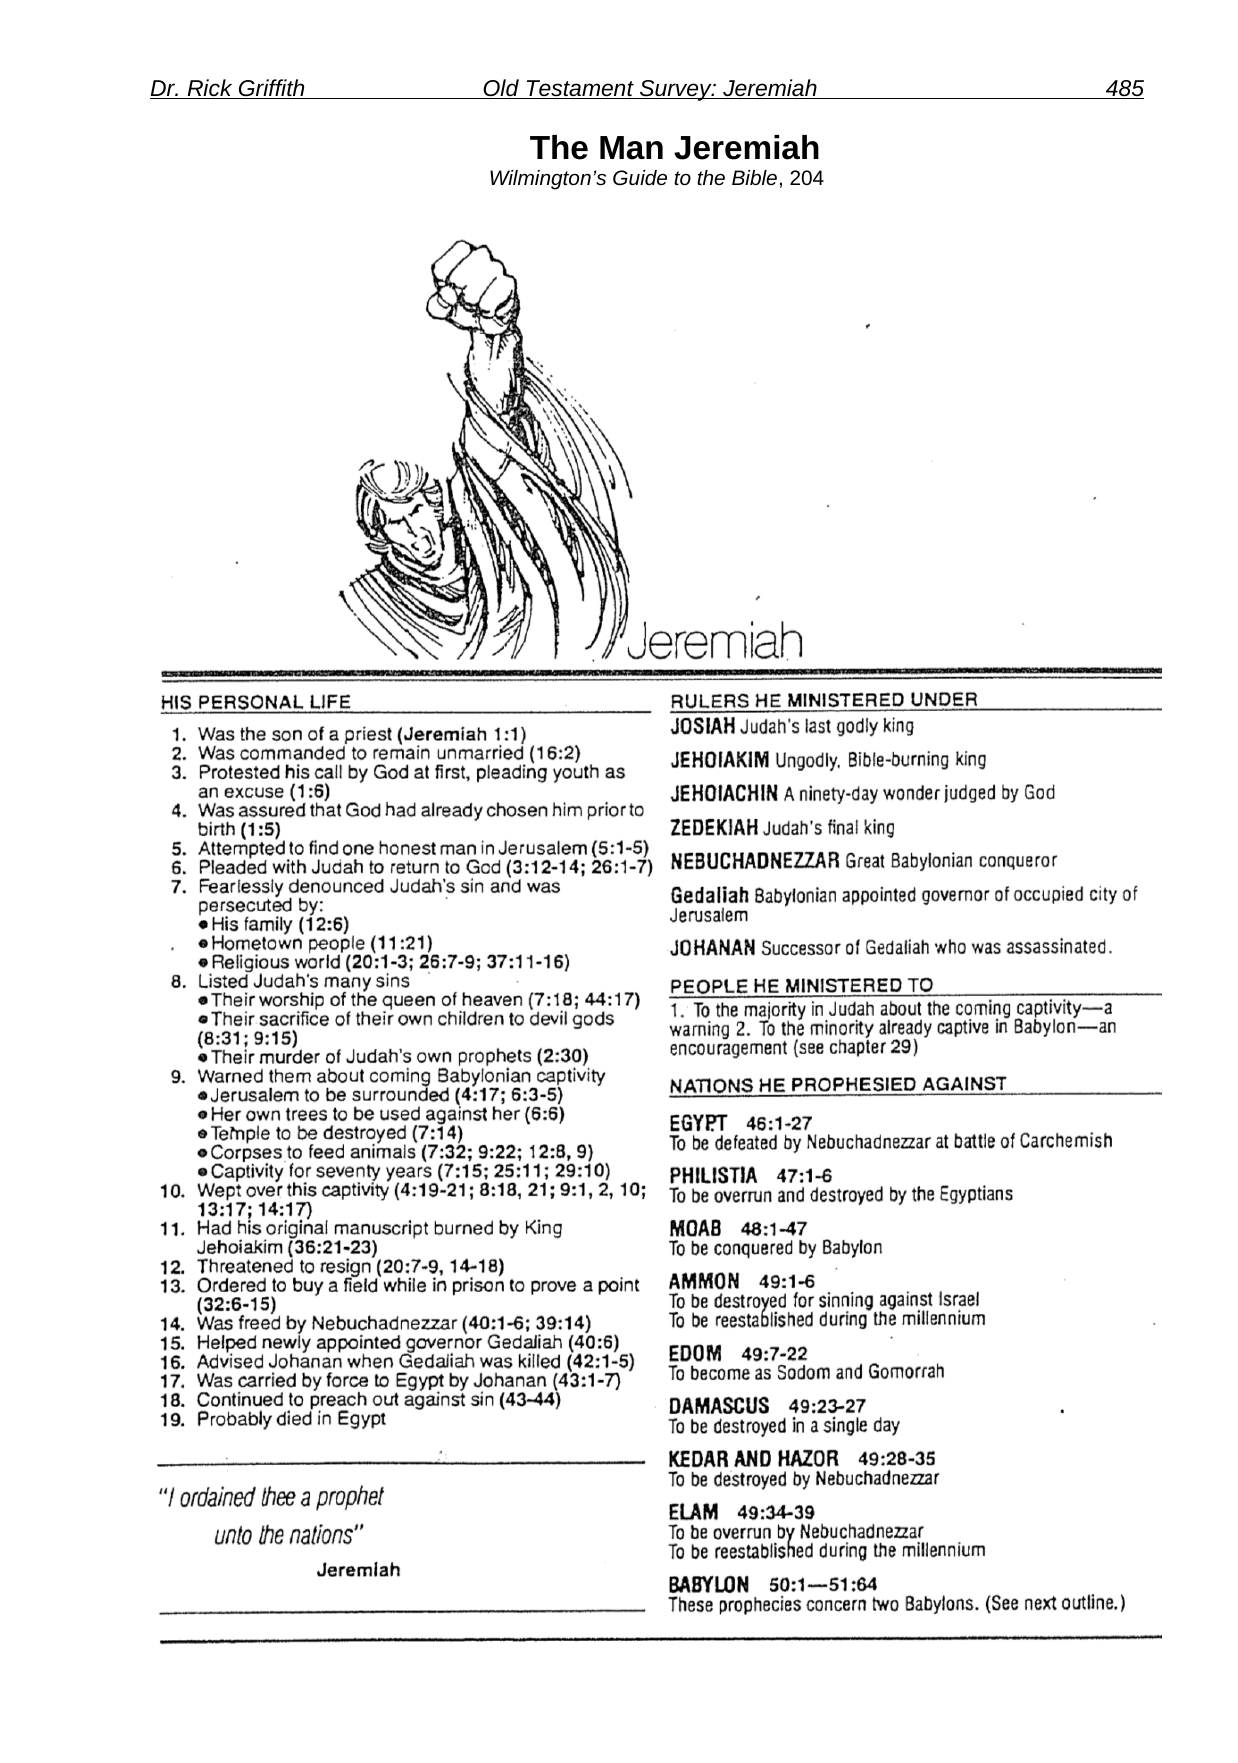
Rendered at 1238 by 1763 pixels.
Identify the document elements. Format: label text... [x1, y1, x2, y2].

text The Man Jeremiah [187, 128, 1162, 166]
picture [150, 228, 1162, 1651]
text Wilmington’s Guide to the Bible, 204 [150, 166, 1162, 190]
